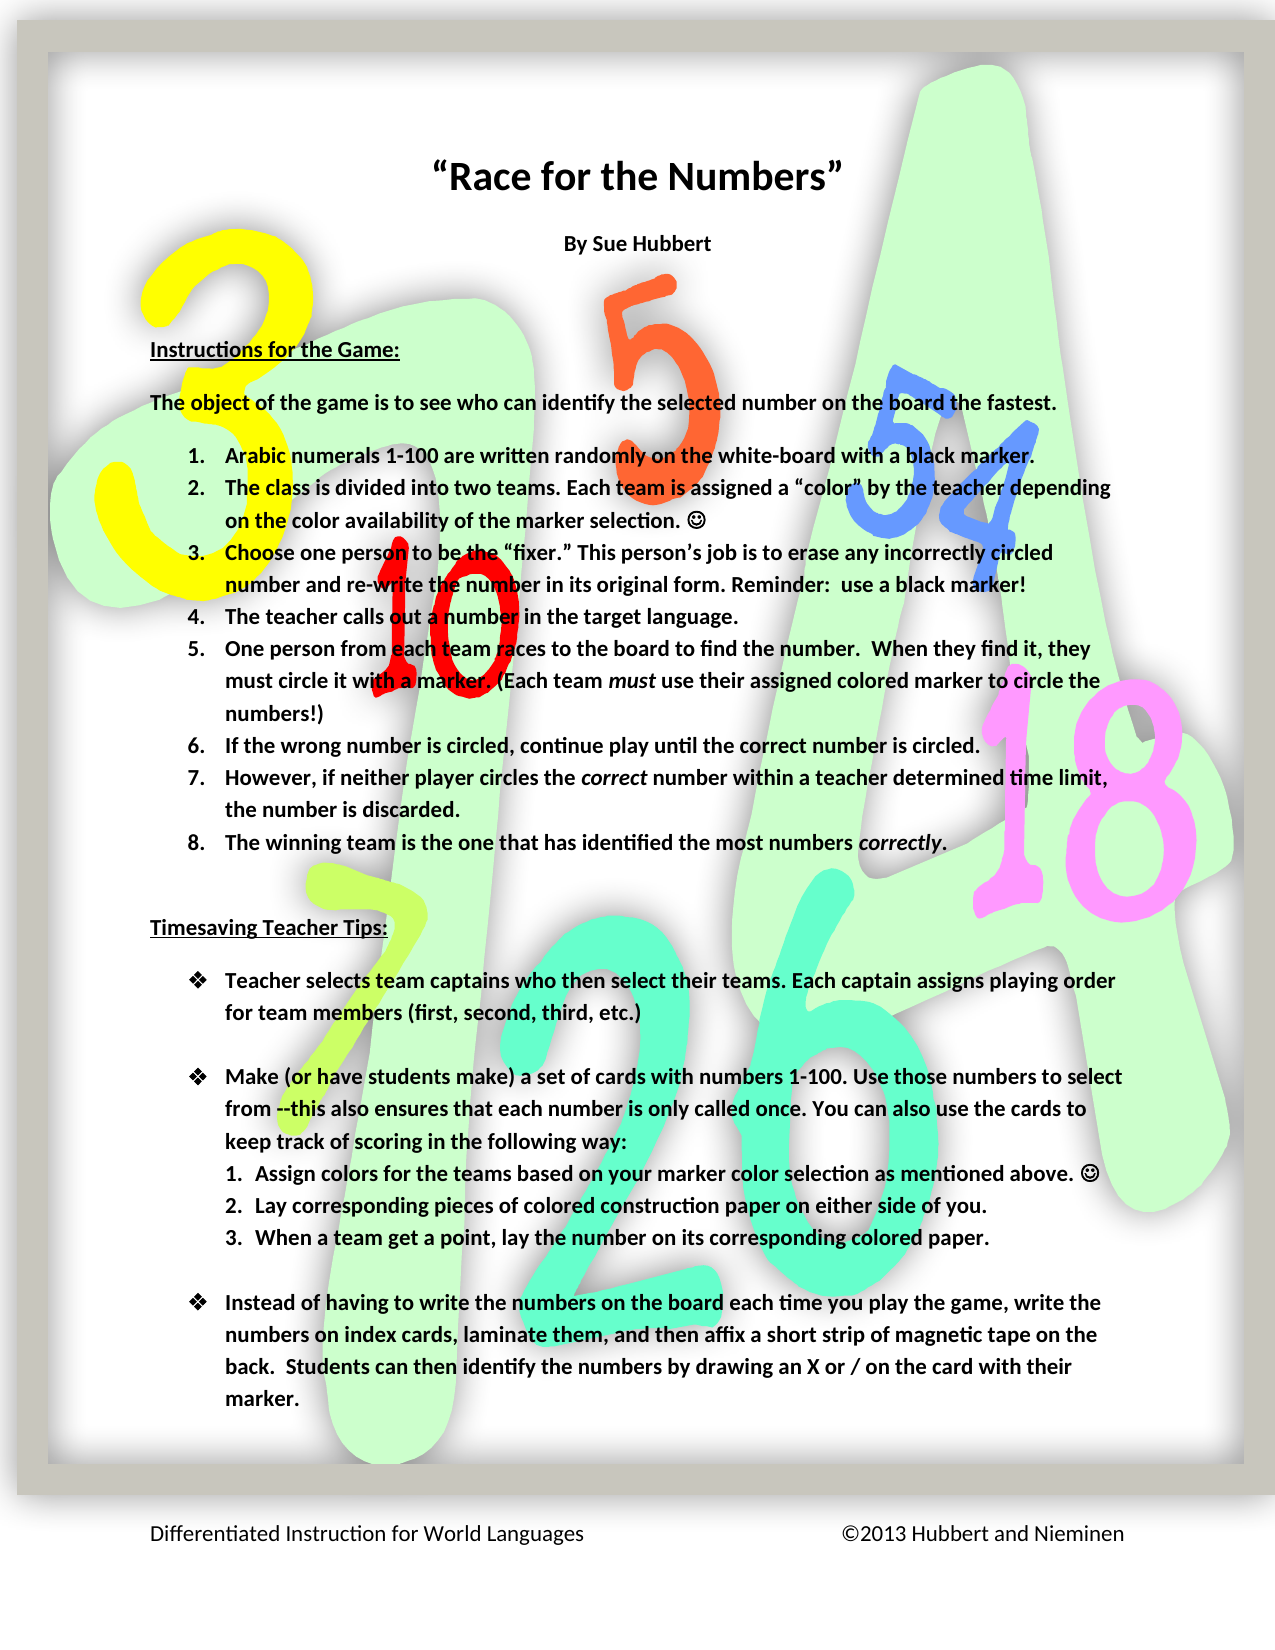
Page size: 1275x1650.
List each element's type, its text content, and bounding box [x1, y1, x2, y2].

list The class is divided into two teams. Each team is assigned a “color” by the teacher depending on the color availability of the marker selection. [187, 473, 1125, 534]
list Instead of having to write the numbers on the board each time you play the game, write the numbers on index cards, laminate them, and then affix a short strip of magnetic tape on the back. Students can then identify the numbers by drawing an X or / on the card with their marker. [187, 1288, 1125, 1412]
list Choose one person to be the “fixer.” This person’s job is to erase any incorrectly circled number and re-write the number in its original form. Reminder: use a black marker! [187, 538, 1125, 598]
list When a team get a point, lay the number on its corresponding colored paper. [225, 1223, 1125, 1251]
list The teacher calls out a number in the target language. [187, 602, 1125, 630]
list If the wrong number is circled, continue play until the correct number is circled. [187, 731, 1125, 759]
text By Sue Hubbert [150, 229, 1125, 257]
list The winning team is the one that has identified the most numbers correctly. [187, 828, 1125, 856]
text “Race for the Numbers” [150, 150, 1125, 201]
list Lay corresponding pieces of colored construction paper on either side of you. [225, 1191, 1125, 1219]
text Instructions for the Game: [150, 335, 1125, 363]
list Assign colors for the teams based on your marker color selection as mentioned above. [225, 1159, 1125, 1187]
list Teacher selects team captains who then select their teams. Each captain assigns playing order for team members (first, second, third, etc.) [187, 966, 1125, 1026]
list Arabic numerals 1-100 are written randomly on the white-board with a black marker. [187, 441, 1125, 469]
text Timesaving Teacher Tips: [150, 913, 1125, 941]
list However, if neither player circles the correct number within a teacher determined time limit, the number is discarded. [187, 763, 1125, 823]
list Make (or have students make) a set of cards with numbers 1-100. Use those numbers to select from --this also ensures that each number is only called once. You can also use the cards to keep track of scoring in the following way: [187, 1062, 1125, 1155]
list One person from each team races to the board to find the number. When they find it, they must circle it with a marker. (Each team must use their assigned colored marker to circle the numbers!) [187, 634, 1125, 727]
text The object of the game is to see who can identify the selected number on the board the fastest. [150, 388, 1125, 416]
